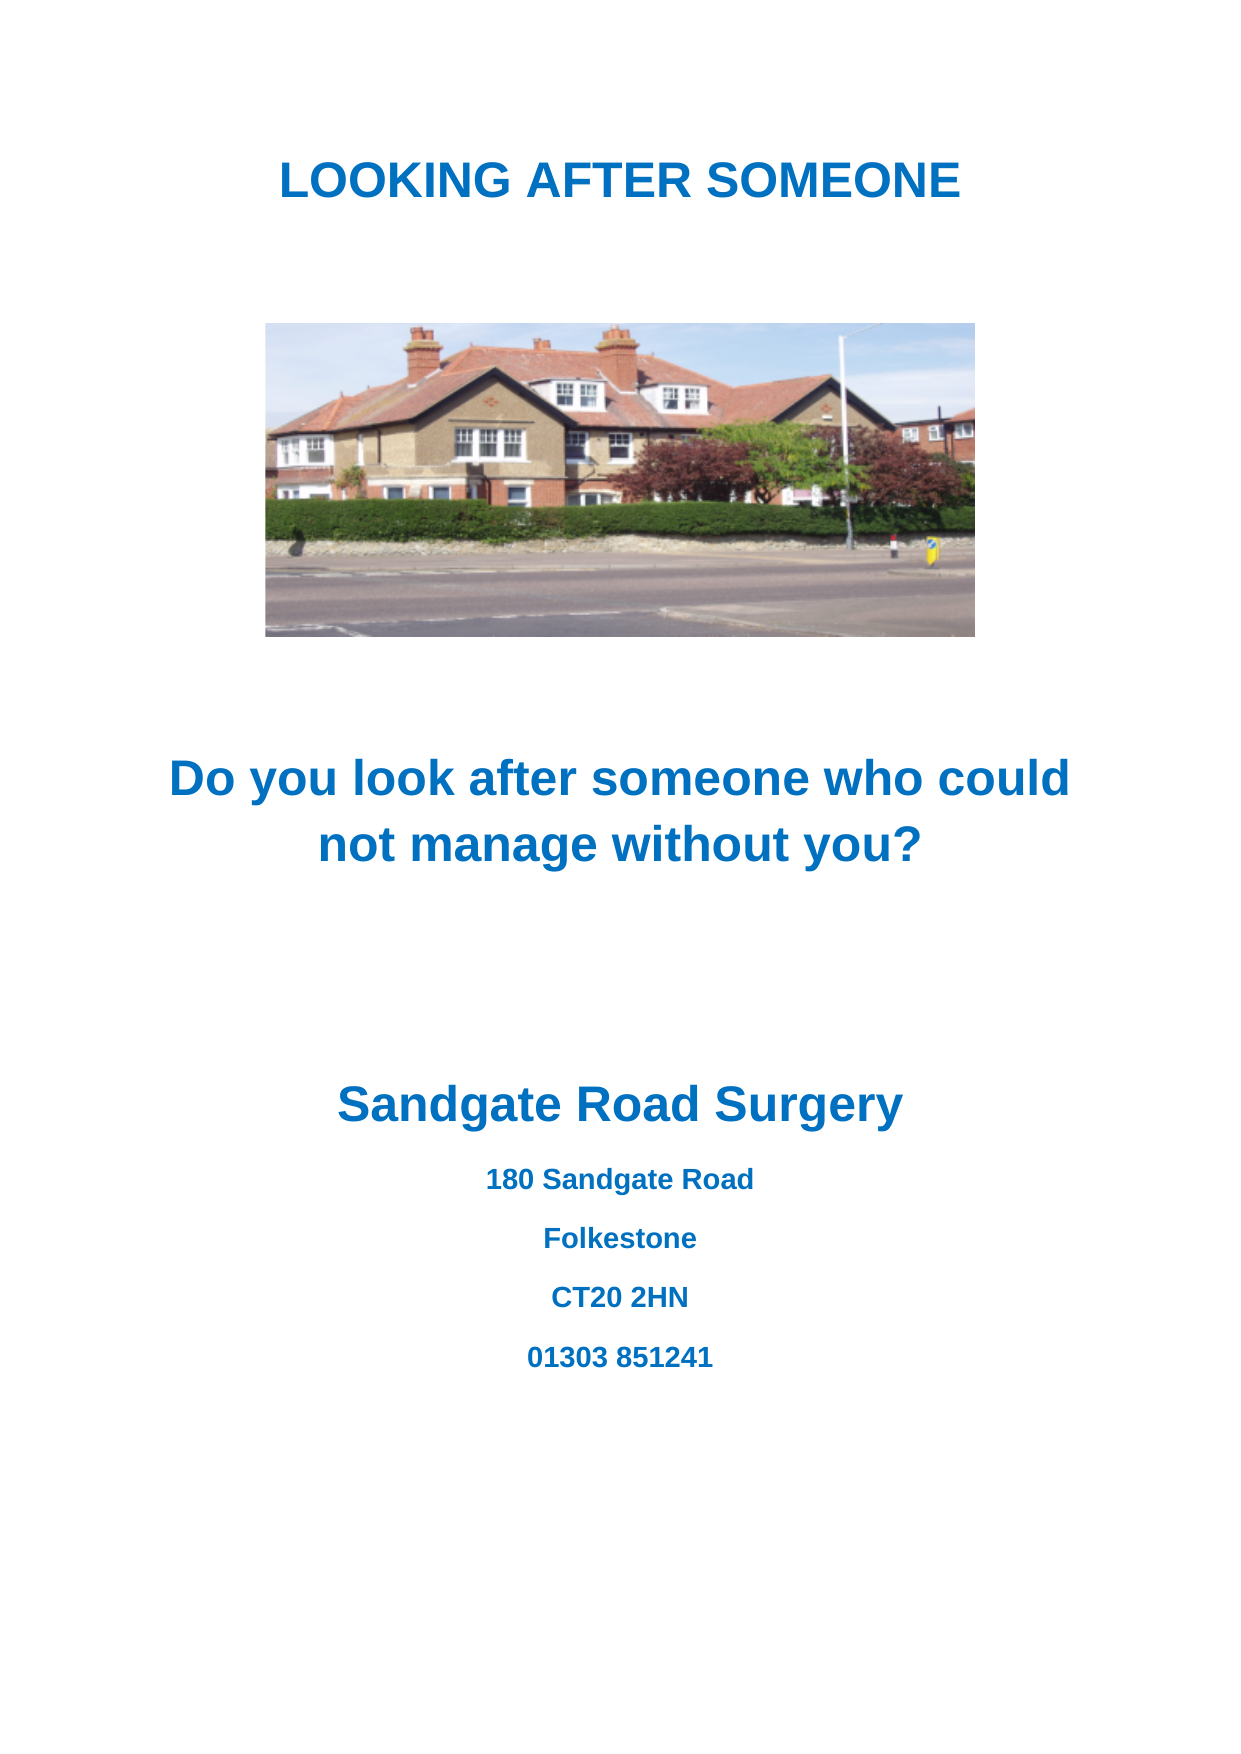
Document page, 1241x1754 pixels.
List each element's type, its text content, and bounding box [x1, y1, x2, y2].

text Sandgate Road Surgery [150, 1075, 1090, 1132]
text Do you look after someone who could not manage without you? [150, 748, 1090, 872]
text 01303 851241 [150, 1340, 1090, 1373]
text Folkestone [150, 1221, 1090, 1254]
text 180 Sandgate Road [150, 1162, 1090, 1195]
text CT20 2HN [150, 1280, 1090, 1314]
picture [265, 323, 975, 637]
text LOOKING AFTER SOMEONE [150, 150, 1090, 207]
